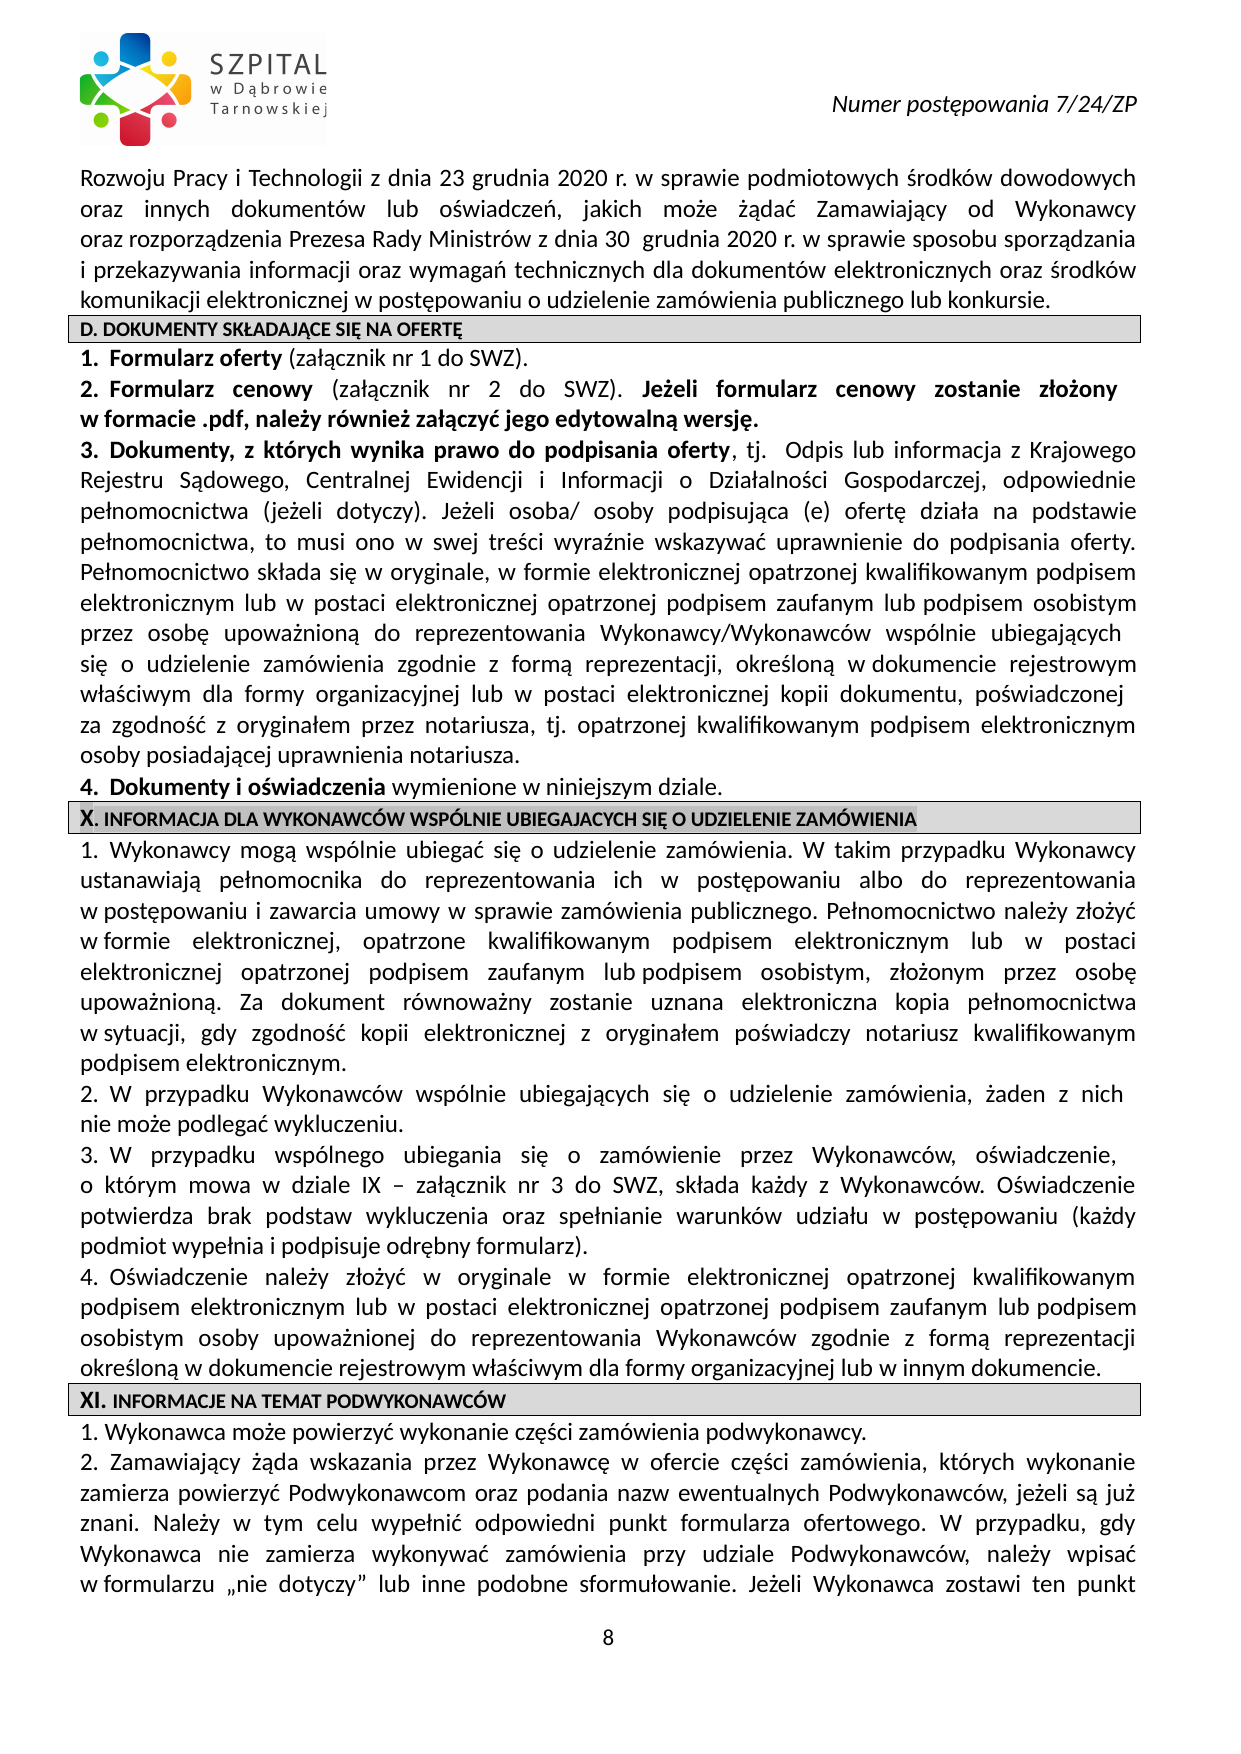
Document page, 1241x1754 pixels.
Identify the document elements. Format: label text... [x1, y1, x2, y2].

list Oświadczenie należy złożyć w oryginale w formie elektronicznej opatrzonej kwalifikowanym podpisem elektronicznym lub w postaci elektronicznej opatrzonej podpisem zaufanym lub podpisem osobistym osoby upoważnionej do reprezentowania Wykonawców zgodnie z formą reprezentacji określoną w dokumencie rejestrowym właściwym dla formy organizacyjnej lub w innym dokumencie. [80, 1261, 1137, 1383]
list Formularz cenowy (załącznik nr 2 do SWZ). Jeżeli formularz cenowy zostanie złożony w formacie .pdf, należy również załączyć jego edytowalną wersję. [80, 373, 1137, 434]
list Dokumenty, z których wynika prawo do podpisania oferty, tj. Odpis lub informacja z Krajowego Rejestru Sądowego, Centralnej Ewidencji i Informacji o Działalności Gospodarczej, odpowiednie pełnomocnictwa (jeżeli dotyczy). Jeżeli osoba/ osoby podpisująca (e) ofertę działa na podstawie pełnomocnictwa, to musi ono w swej treści wyraźnie wskazywać uprawnienie do podpisania oferty. Pełnomocnictwo składa się w oryginale, w formie elektronicznej opatrzonej kwalifikowanym podpisem elektronicznym lub w postaci elektronicznej opatrzonej podpisem zaufanym lub podpisem osobistym przez osobę upoważnioną do reprezentowania Wykonawcy/Wykonawców wspólnie ubiegających się o udzielenie zamówienia zgodnie z formą reprezentacji, określoną w dokumencie rejestrowym właściwym dla formy organizacyjnej lub w postaci elektronicznej kopii dokumentu, poświadczonej za zgodność z oryginałem przez notariusza, tj. opatrzonej kwalifikowanym podpisem elektronicznym osoby posiadającej uprawnienia notariusza. [80, 434, 1137, 771]
table_header XI. INFORMACJE NA TEMAT PODWYKONAWCÓW [69, 1384, 1140, 1415]
picture [79, 33, 327, 146]
list W przypadku Wykonawców wspólnie ubiegających się o udzielenie zamówienia, żaden z nich nie może podlegać wykluczeniu. [80, 1078, 1137, 1139]
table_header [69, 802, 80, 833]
list Dokumenty i oświadczenia wymienione w niniejszym dziale. [80, 771, 1137, 801]
table_header X. INFORMACJA DLA WYKONAWCÓW WSPÓLNIE UBIEGAJACYCH SIĘ O UDZIELENIE ZAMÓWIENIA [93, 802, 1140, 833]
text 1. Wykonawca może powierzyć wykonanie części zamówienia podwykonawcy. [80, 1416, 1137, 1446]
table_header D. DOKUMENTY SKŁADAJĄCE SIĘ NA OFERTĘ [69, 316, 1140, 342]
list W przypadku wspólnego ubiegania się o zamówienie przez Wykonawców, oświadczenie, o którym mowa w dziale IX – załącznik nr 3 do SWZ, składa każdy z Wykonawców. Oświadczenie potwierdza brak podstaw wykluczenia oraz spełnianie warunków udziału w postępowaniu (każdy podmiot wypełnia i podpisuje odrębny formularz). [80, 1139, 1137, 1261]
list Wykonawcy mogą wspólnie ubiegać się o udzielenie zamówienia. W takim przypadku Wykonawcy ustanawiają pełnomocnika do reprezentowania ich w postępowaniu albo do reprezentowania w postępowaniu i zawarcia umowy w sprawie zamówienia publicznego. Pełnomocnictwo należy złożyć w formie elektronicznej, opatrzone kwalifikowanym podpisem elektronicznym lub w postaci elektronicznej opatrzonej podpisem zaufanym lub podpisem osobistym, złożonym przez osobę upoważnioną. Za dokument równoważny zostanie uznana elektroniczna kopia pełnomocnictwa w sytuacji, gdy zgodność kopii elektronicznej z oryginałem poświadczy notariusz kwalifikowanym podpisem elektronicznym. [80, 834, 1137, 1078]
list Formularz oferty (załącznik nr 1 do SWZ). [80, 343, 1137, 373]
